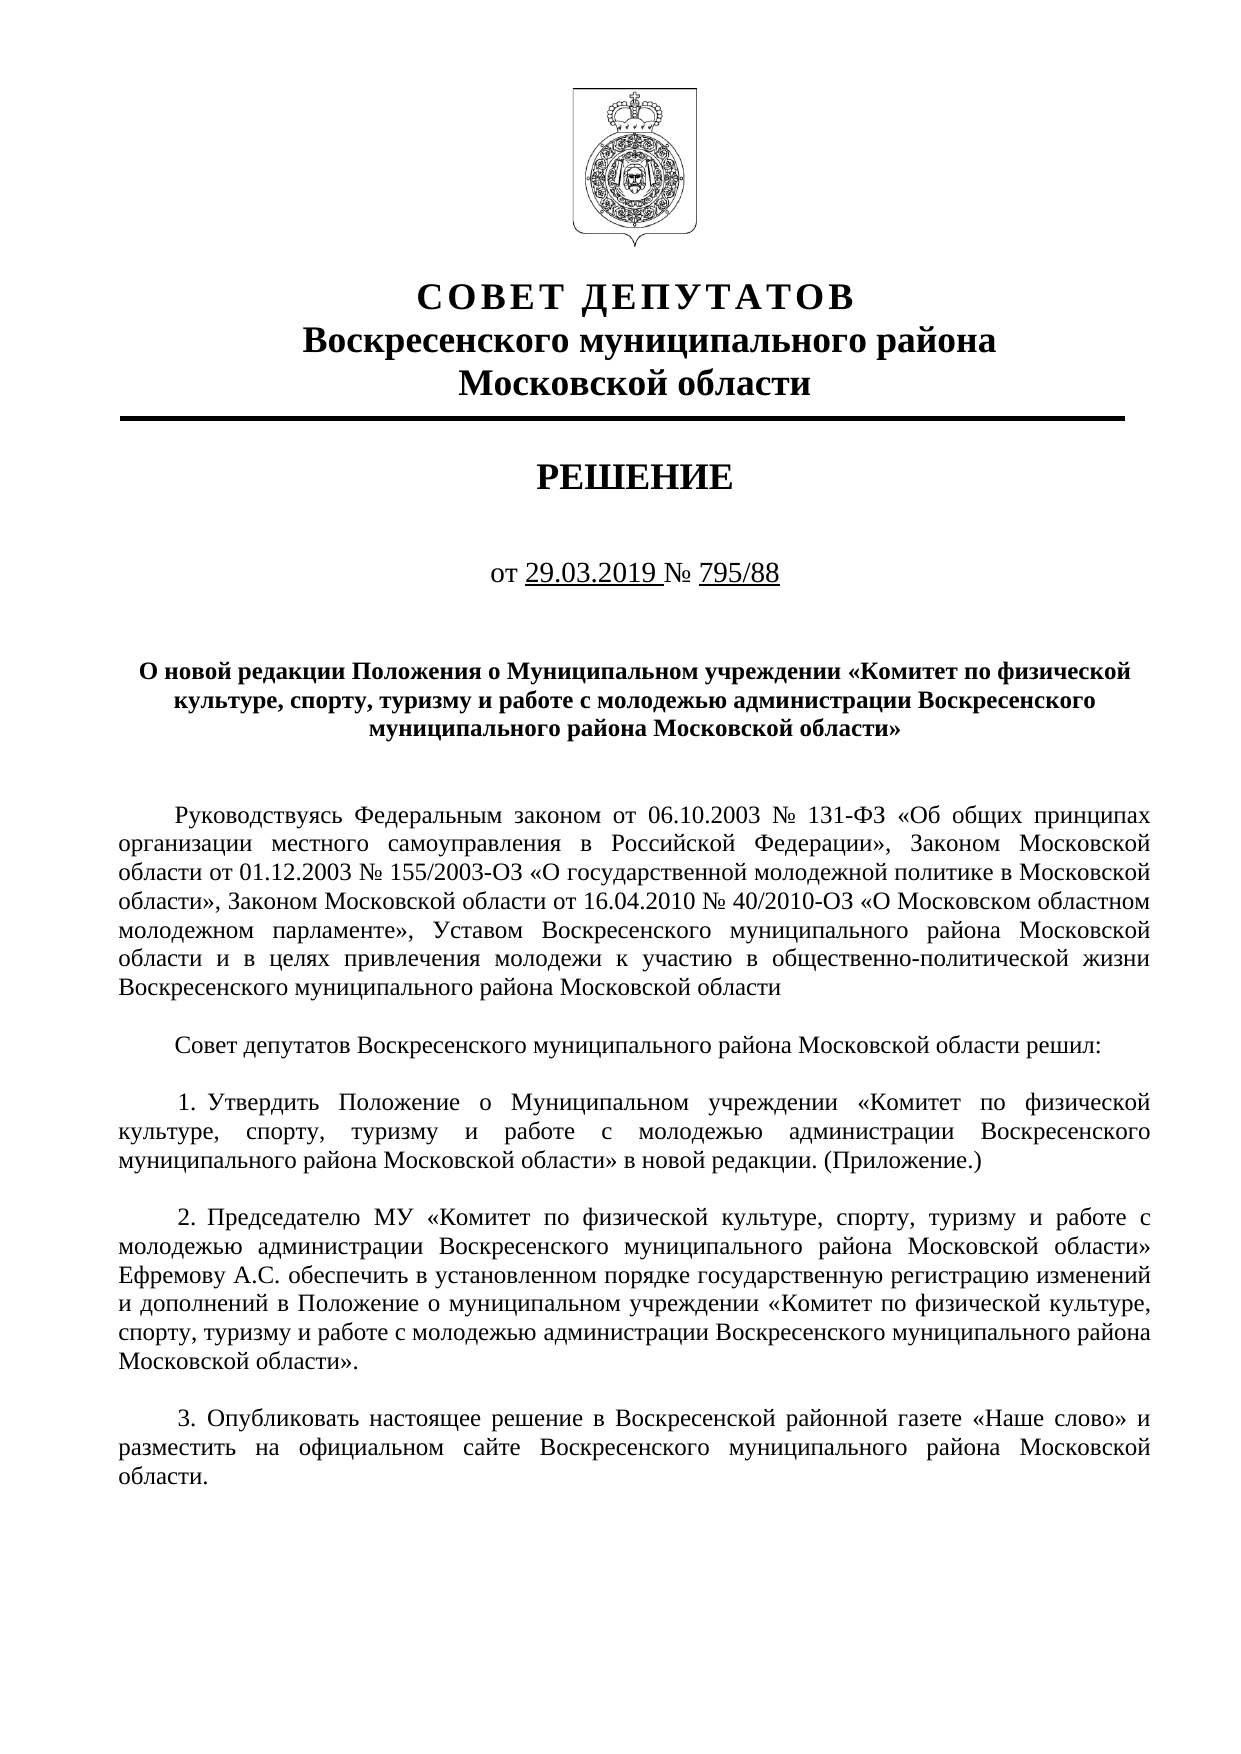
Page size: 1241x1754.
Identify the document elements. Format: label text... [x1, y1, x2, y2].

text СОВЕТ ДЕПУТАТОВ [118, 274, 1152, 318]
text Руководствуясь Федеральным законом от 06.10.2003 № 131-ФЗ «Об общих принципах организации местного самоуправления в Российской Федерации», Законом Московской области от 01.12.2003 № 155/2003-ОЗ «О государственной молодежной политике в Московской области», Законом Московской области от 16.04.2010 № 40/2010-ОЗ «О Московском областном молодежном парламенте», Уставом Воскресенского муниципального района Московской области и в целях привлечения молодежи к участию в общественно-политической жизни Воскресенского муниципального района Московской области [118, 800, 1152, 1001]
list Утвердить Положение о Муниципальном учреждении «Комитет по физической культуре, спорту, туризму и работе с молодежью администрации Воскресенского муниципального района Московской области» в новой редакции. (Приложение.) [118, 1087, 1152, 1173]
list Председателю МУ «Комитет по физической культуре, спорту, туризму и работе с молодежью администрации Воскресенского муниципального района Московской области» Ефремову А.С. обеспечить в установленном порядке государственную регистрацию изменений и дополнений в Положение о муниципальном учреждении «Комитет по физической культуре, спорту, туризму и работе с молодежью администрации Воскресенского муниципального района Московской области». [118, 1202, 1152, 1375]
text О новой редакции Положения о Муниципальном учреждении «Комитет по физической культуре, спорту, туризму и работе с молодежью администрации Воскресенского муниципального района Московской области» [118, 656, 1152, 742]
text Воскресенского муниципального района [118, 318, 1152, 361]
picture [572, 88, 697, 247]
text Совет депутатов Воскресенского муниципального района Московской области решил: [118, 1030, 1152, 1058]
text РЕШЕНИЕ [118, 455, 1152, 498]
text от 29.03.2019 № 795/88 [118, 555, 1152, 589]
list Опубликовать настоящее решение в Воскресенской районной газете «Наше слово» и разместить на официальном сайте Воскресенского муниципального района Московской области. [118, 1403, 1152, 1490]
text Московской области [118, 361, 1152, 404]
